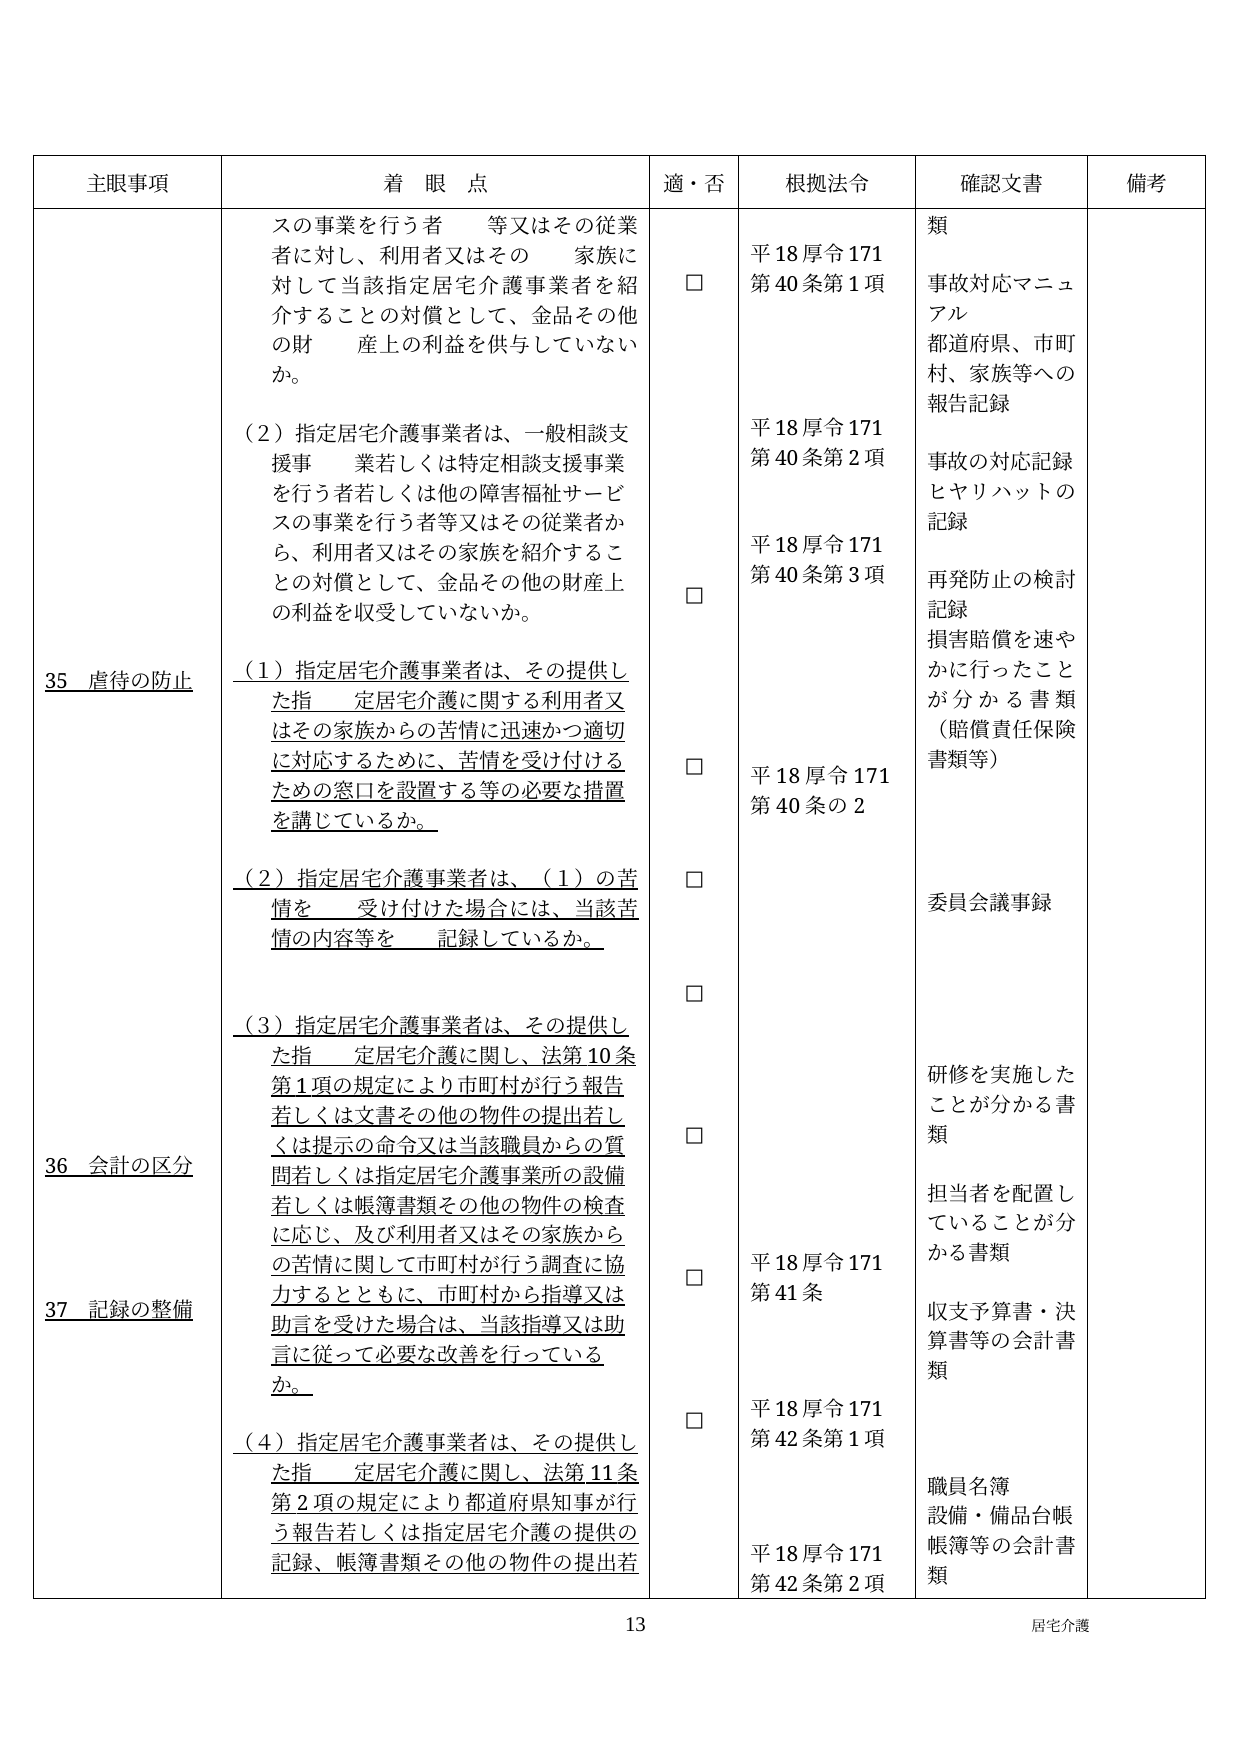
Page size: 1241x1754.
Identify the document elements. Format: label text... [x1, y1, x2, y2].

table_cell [650, 209, 738, 1598]
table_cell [739, 209, 915, 1598]
table_header 主眼事項 [34, 156, 221, 208]
table_header 着 眼 点 [222, 156, 649, 208]
table_cell [1088, 209, 1205, 1598]
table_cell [222, 209, 649, 1598]
table_header 根拠法令 [739, 156, 915, 208]
table_header 適・否 [650, 156, 738, 208]
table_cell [34, 209, 221, 1598]
table_header 確認文書 [916, 156, 1087, 208]
table_header 備考 [1088, 156, 1205, 208]
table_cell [916, 209, 1087, 1598]
